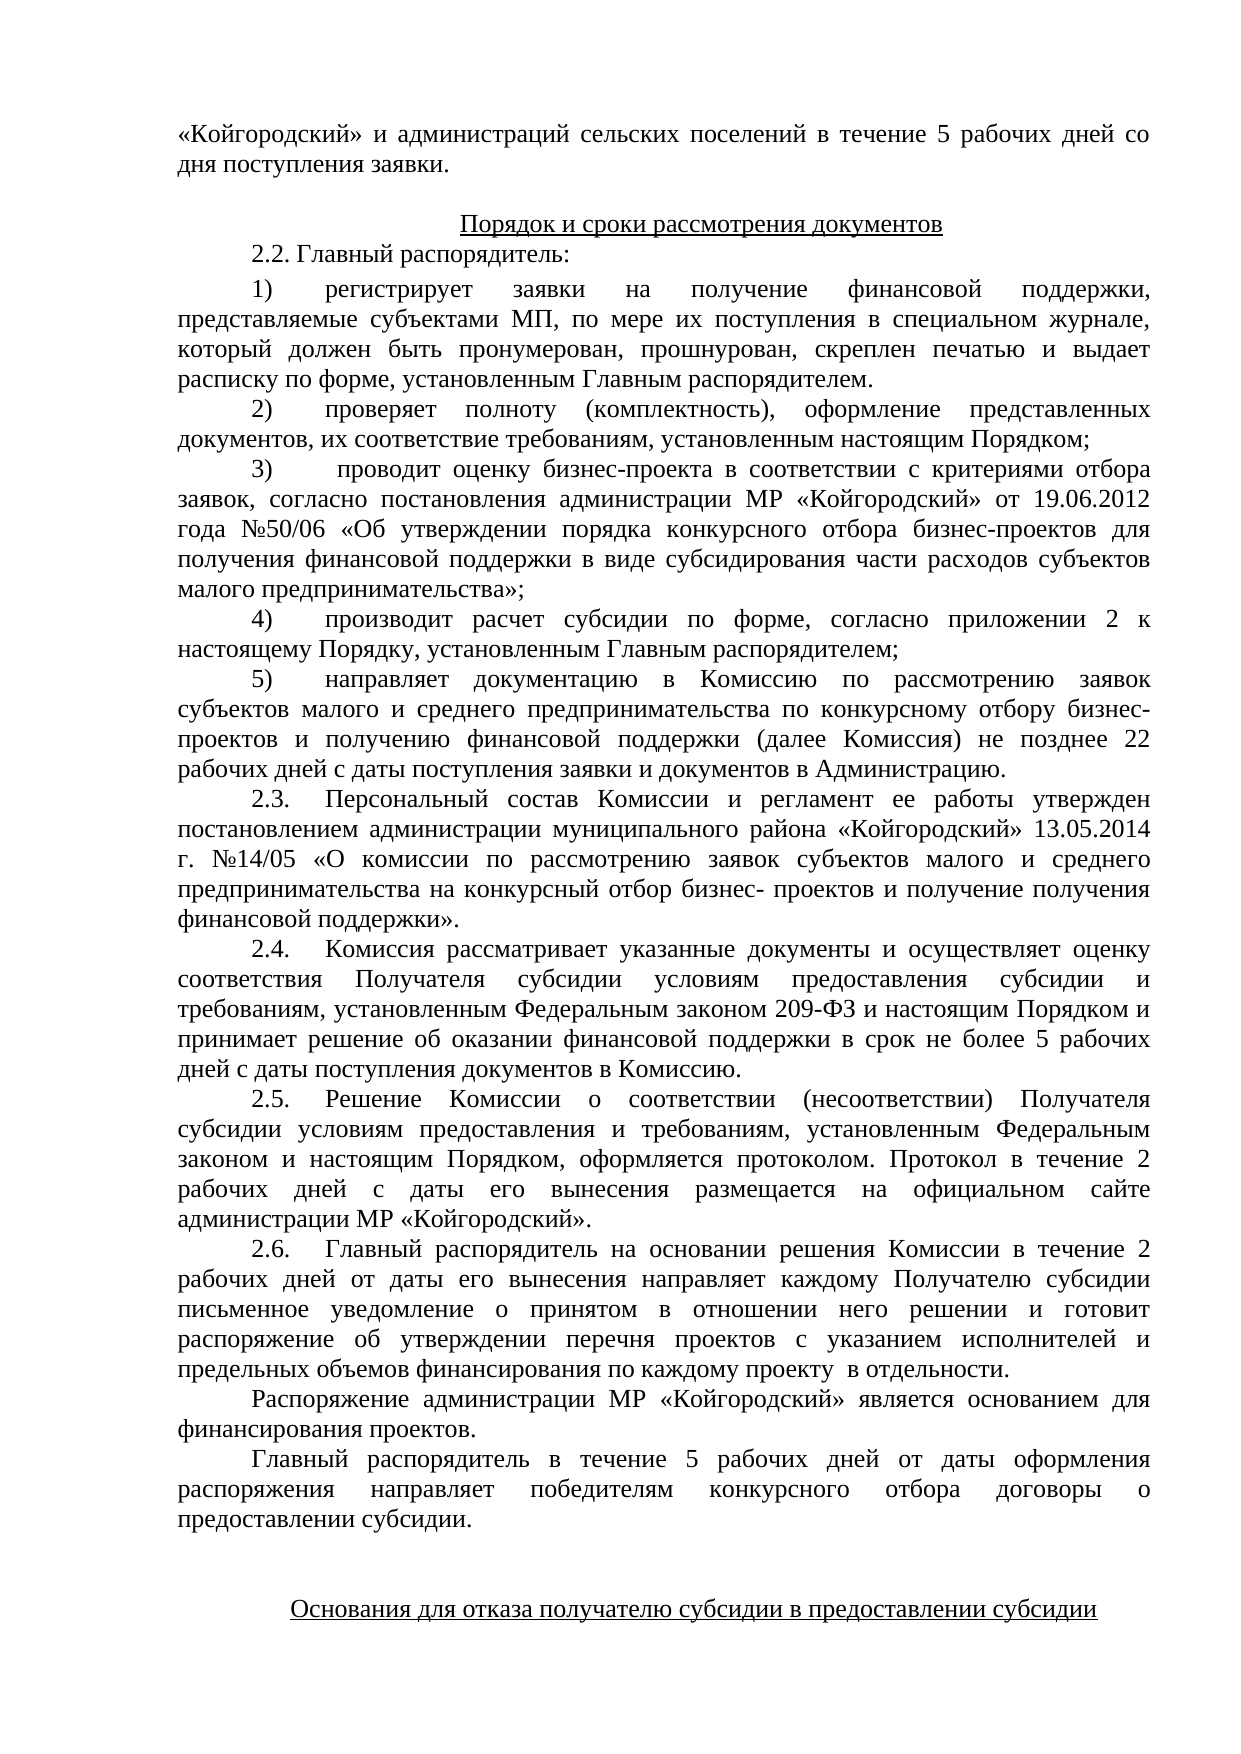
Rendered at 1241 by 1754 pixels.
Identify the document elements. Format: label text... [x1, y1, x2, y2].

list Главный распорядитель в течение 5 рабочих дней от даты оформления распоряжения направляет победителям конкурсного отбора договоры о предоставлении субсидии. [177, 1443, 1152, 1533]
list проверяет полноту (комплектность), оформление представленных документов, их соответствие требованиям, установленным настоящим Порядком; [177, 393, 1152, 453]
list Главный распорядитель: [251, 238, 1152, 268]
list направляет документацию в Комиссию по рассмотрению заявок субъектов малого и среднего предпринимательства по конкурсному отбору бизнес-проектов и получению финансовой поддержки (далее Комиссия) не позднее 22 рабочих дней с даты поступления заявки и документов в Администрацию. [177, 663, 1152, 783]
list Распоряжение администрации МР «Койгородский» является основанием для финансирования проектов. [177, 1383, 1152, 1443]
list производит расчет субсидии по форме, согласно приложении 2 к настоящему Порядку, установленным Главным распорядителем; [177, 603, 1152, 663]
list регистрирует заявки на получение финансовой поддержки, представляемые субъектами МП, по мере их поступления в специальном журнале, который должен быть пронумерован, прошнурован, скреплен печатью и выдает расписку по форме, установленным Главным распорядителем. [177, 273, 1152, 393]
text Основания для отказа получателю субсидии в предоставлении субсидии [177, 1593, 1152, 1623]
list Комиссия рассматривает указанные документы и осуществляет оценку соответствия Получателя субсидии условиям предоставления субсидии и требованиям, установленным Федеральным законом 209-ФЗ и настоящим Порядком и принимает решение об оказании финансовой поддержки в срок не более 5 рабочих дней с даты поступления документов в Комиссию. [177, 933, 1152, 1083]
list Персональный состав Комиссии и регламент ее работы утвержден постановлением администрации муниципального района «Койгородский» 13.05.2014 г. №14/05 «О комиссии по рассмотрению заявок субъектов малого и среднего предпринимательства на конкурсный отбор бизнес- проектов и получение получения финансовой поддержки». [177, 783, 1152, 933]
list проводит оценку бизнес-проекта в соответствии с критериями отбора заявок, согласно постановления администрации МР «Койгородский» от 19.06.2012 года №50/06 «Об утверждении порядка конкурсного отбора бизнес-проектов для получения финансовой поддержки в виде субсидирования части расходов субъектов малого предпринимательства»; [177, 453, 1152, 603]
list Главный распорядитель на основании решения Комиссии в течение 2 рабочих дней от даты его вынесения направляет каждому Получателю субсидии письменное уведомление о принятом в отношении него решении и готовит распоряжение об утверждении перечня проектов с указанием исполнителей и предельных объемов финансирования по каждому проекту в отдельности. [177, 1233, 1152, 1383]
list Решение Комиссии о соответствии (несоответствии) Получателя субсидии условиям предоставления и требованиям, установленным Федеральным законом и настоящим Порядком, оформляется протоколом. Протокол в течение 2 рабочих дней с даты его вынесения размещается на официальном сайте администрации МР «Койгородский». [177, 1083, 1152, 1233]
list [177, 118, 1152, 178]
text Порядок и сроки рассмотрения документов [177, 208, 1152, 238]
